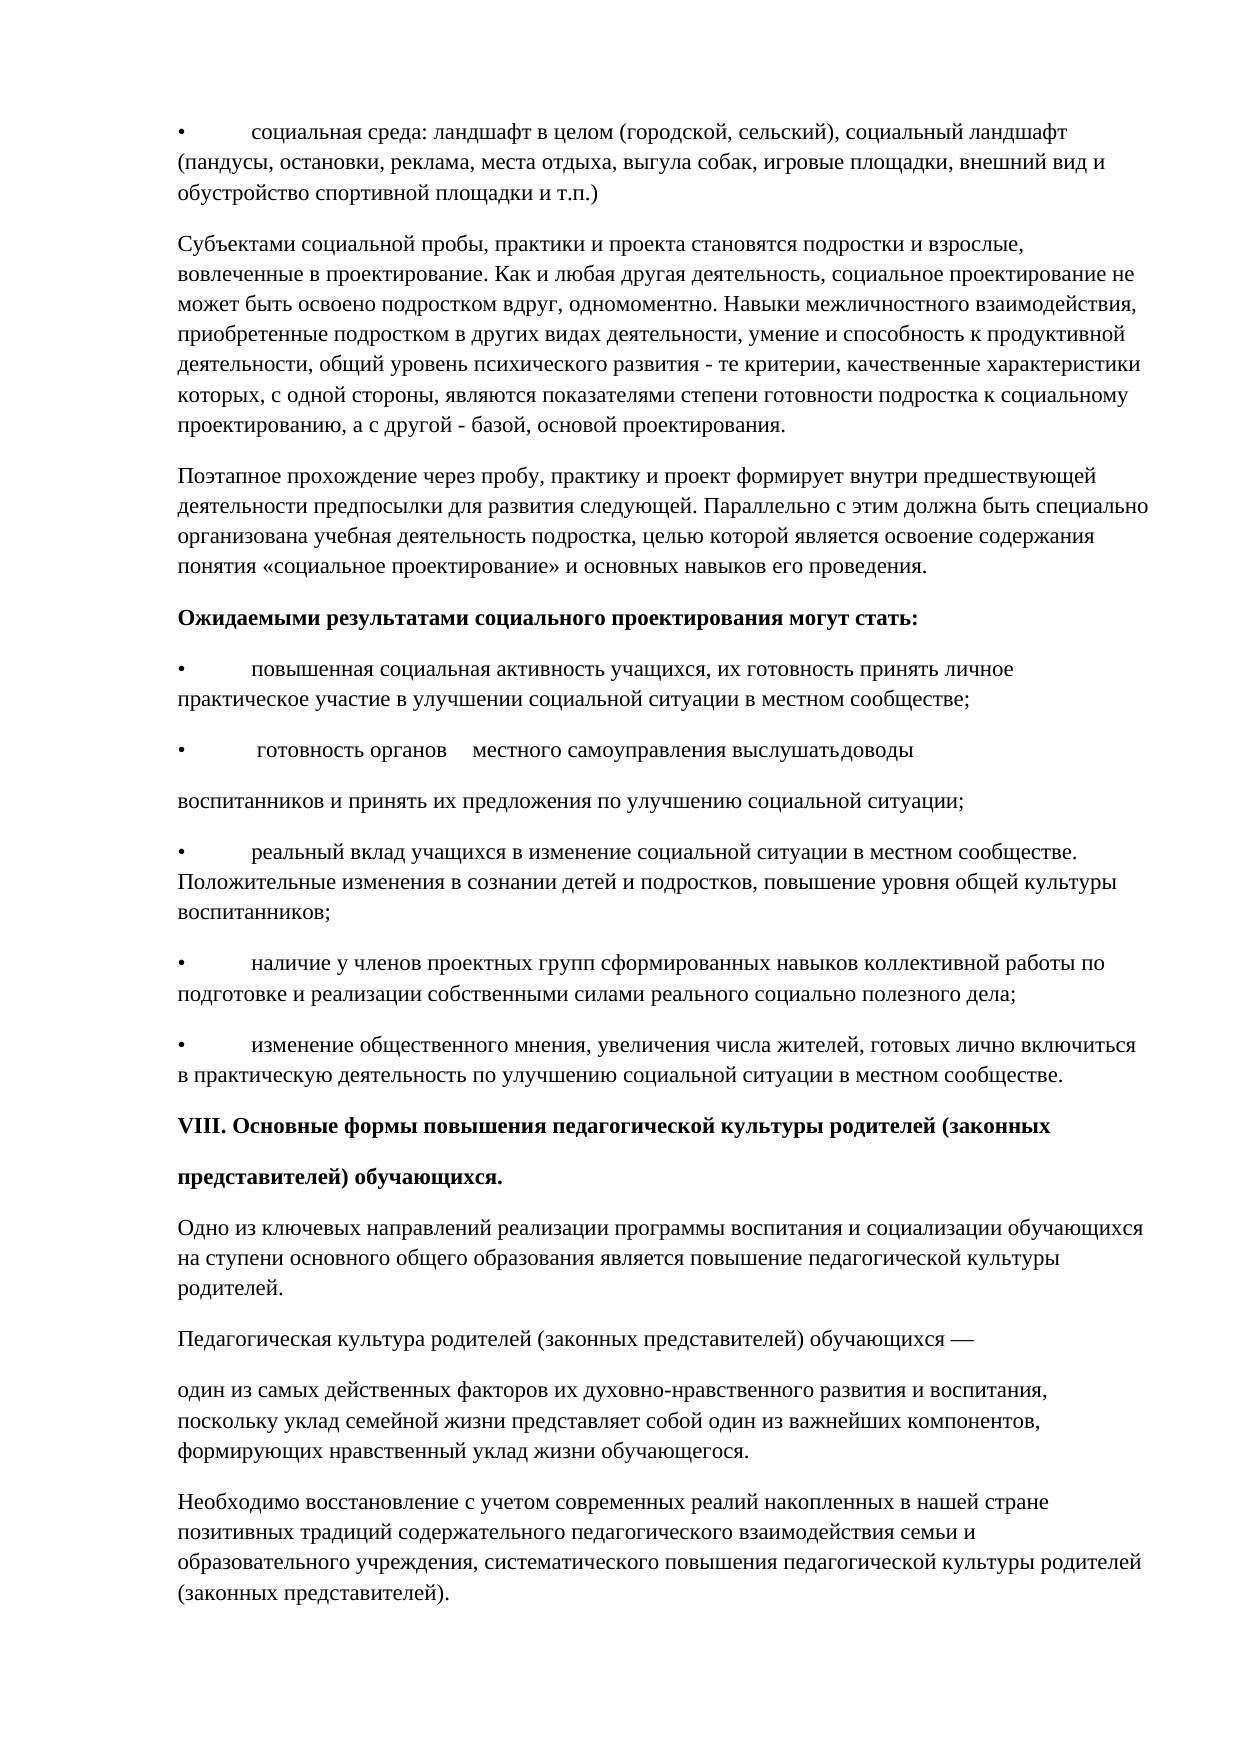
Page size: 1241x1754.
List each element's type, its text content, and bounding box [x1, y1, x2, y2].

text VIII. Основные формы повышения педагогической культуры родителей (законных [177, 1112, 1152, 1138]
text Ожидаемыми результатами социального проектирования могут стать: [177, 603, 1152, 630]
text один из самых действенных факторов их духовно-нравственного развития и воспитания, поскольку уклад семейной жизни представляет собой один из важнейших компонентов, формирующих нравственный уклад жизни обучающегося. [177, 1376, 1152, 1463]
text Необходимо восстановление с учетом современных реалий накопленных в нашей стране позитивных традиций содержательного педагогического взаимодействия семьи и образовательного учреждения, систематического повышения педагогической культуры родителей (законных представителей). [177, 1488, 1152, 1605]
text • наличие у членов проектных групп сформированных навыков коллективной работы по подготовке и реализации собственными силами реального социально полезного дела; [177, 949, 1152, 1006]
text • изменение общественного мнения, увеличения числа жителей, готовых лично включиться в практическую деятельность по улучшению социальной ситуации в местном сообществе. [177, 1031, 1152, 1087]
text • повышенная социальная активность учащихся, их готовность принять личное практическое участие в улучшении социальной ситуации в местном сообществе; [177, 654, 1152, 711]
text представителей) обучающихся. [177, 1163, 1152, 1189]
text Субъектами социальной пробы, практики и проекта становятся подростки и взрослые, вовлеченные в проектирование. Как и любая другая деятельность, социальное проектирование не может быть освоено подростком вдруг, одномоментно. Навыки межличностного взаимодействия, приобретенные подростком в других видах деятельности, умение и способность к продуктивной деятельности, общий уровень психического развития - те критерии, качественные характеристики которых, с одной стороны, являются показателями степени готовности подростка к социальному проектированию, а с другой - базой, основой проектирования. [177, 229, 1152, 437]
text • реальный вклад учащихся в изменение социальной ситуации в местном сообществе. Положительные изменения в сознании детей и подростков, повышение уровня общей культуры воспитанников; [177, 838, 1152, 925]
text Педагогическая культура родителей (законных представителей) обучающихся — [177, 1325, 1152, 1352]
text Одно из ключевых направлений реализации программы воспитания и социализации обучающихся на ступени основного общего образования является повышение педагогической культуры родителей. [177, 1214, 1152, 1301]
text воспитанников и принять их предложения по улучшению социальной ситуации; [177, 787, 1152, 813]
text Поэтапное прохождение через пробу, практику и проект формирует внутри предшествующей деятельности предпосылки для развития следующей. Параллельно с этим должна быть специально организована учебная деятельность подростка, целью которой является освоение содержания понятия «социальное проектирование» и основных навыков его проведения. [177, 462, 1152, 579]
text • социальная среда: ландшафт в целом (городской, сельский), социальный ландшафт (пандусы, остановки, реклама, места отдыха, выгула собак, игровые площадки, внешний вид и обустройство спортивной площадки и т.п.) [177, 118, 1152, 205]
text • готовность органов местного самоуправления выслушать доводы [177, 736, 1152, 762]
